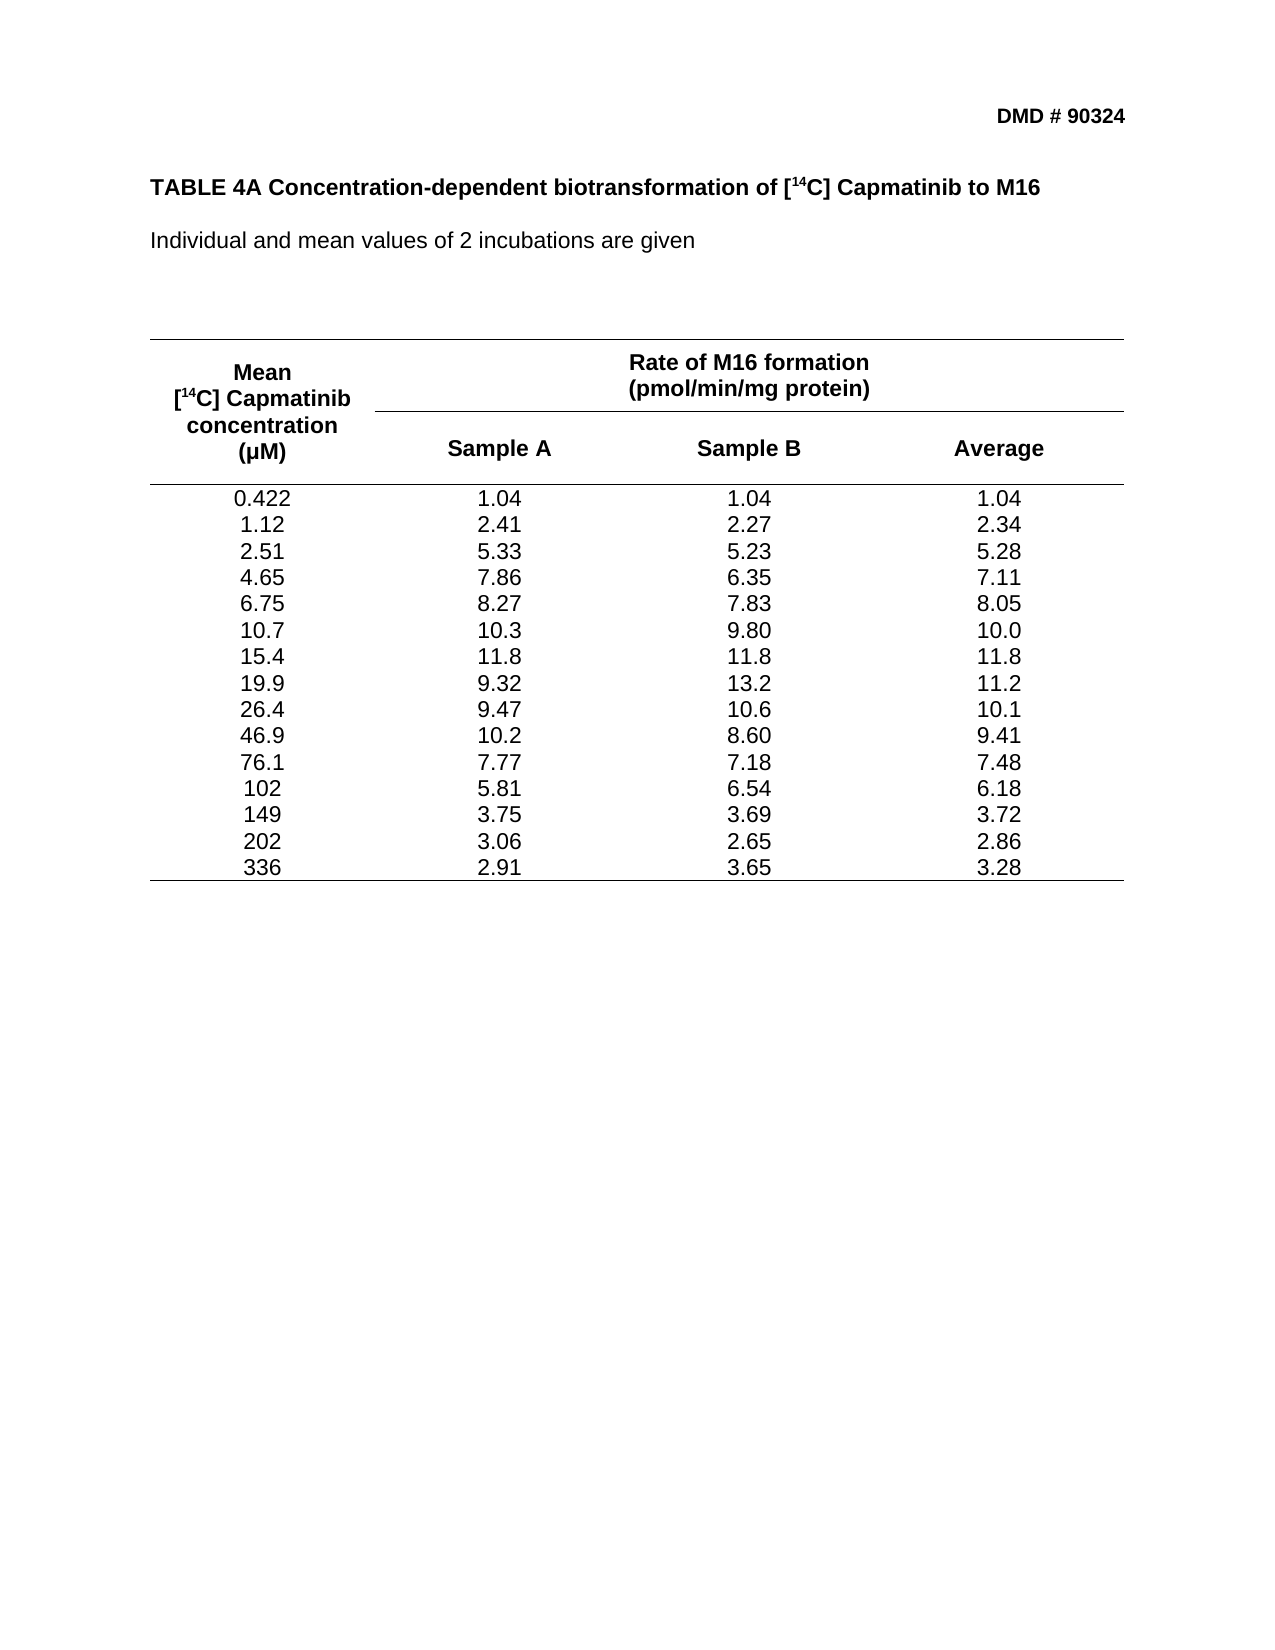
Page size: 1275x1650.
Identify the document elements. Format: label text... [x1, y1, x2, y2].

table_cell 5.33 [375, 538, 624, 564]
table_cell 7.48 [874, 749, 1124, 775]
table_cell 2.27 [624, 511, 874, 538]
table_cell 4.65 [150, 564, 374, 590]
table_cell 3.75 [375, 801, 624, 828]
table_cell 2.65 [624, 828, 874, 854]
table_cell 1.04 [375, 485, 624, 511]
table_cell 15.4 [150, 643, 374, 669]
table_cell 3.65 [624, 854, 874, 880]
table_cell 3.72 [874, 801, 1124, 828]
table_cell 2.51 [150, 538, 374, 564]
table_cell 7.83 [624, 590, 874, 617]
table_cell 2.34 [874, 511, 1124, 538]
table_cell 11.2 [874, 670, 1124, 696]
table_header Rate of M16 formation (pmol/min/mg protein) [375, 340, 1124, 411]
table_cell 3.28 [874, 854, 1124, 880]
table_cell 9.32 [375, 670, 624, 696]
table_cell 10.0 [874, 617, 1124, 643]
table_cell 9.80 [624, 617, 874, 643]
table_cell Sample B [624, 412, 874, 484]
table_cell 202 [150, 828, 374, 854]
table_cell Average [874, 412, 1124, 484]
table_cell 8.60 [624, 722, 874, 748]
table_cell Sample A [375, 412, 624, 484]
table_cell 10.7 [150, 617, 374, 643]
table_cell 10.3 [375, 617, 624, 643]
table_cell 9.41 [874, 722, 1124, 748]
table_cell 1.04 [874, 485, 1124, 511]
table_cell 336 [150, 854, 374, 880]
table_cell 3.06 [375, 828, 624, 854]
table_cell 1.04 [624, 485, 874, 511]
table_cell 10.1 [874, 696, 1124, 722]
table_cell 5.23 [624, 538, 874, 564]
text Individual and mean values of 2 incubations are given [150, 227, 1125, 253]
table_cell 2.91 [375, 854, 624, 880]
table_cell 102 [150, 775, 374, 801]
table_cell 10.6 [624, 696, 874, 722]
table_cell 7.77 [375, 749, 624, 775]
table_cell 0.422 [150, 485, 374, 511]
table_cell 11.8 [624, 643, 874, 669]
table_cell 149 [150, 801, 374, 828]
table_cell 19.9 [150, 670, 374, 696]
table_cell 6.35 [624, 564, 874, 590]
table_cell 2.86 [874, 828, 1124, 854]
table_cell 7.11 [874, 564, 1124, 590]
table_cell 11.8 [375, 643, 624, 669]
table_cell 76.1 [150, 749, 374, 775]
table_cell 6.54 [624, 775, 874, 801]
table_cell 11.8 [874, 643, 1124, 669]
table_cell 5.81 [375, 775, 624, 801]
table_cell 1.12 [150, 511, 374, 538]
table_cell 5.28 [874, 538, 1124, 564]
table_cell 8.05 [874, 590, 1124, 617]
table_header Mean [14C] Capmatinib concentration (μM) [150, 340, 374, 484]
table_cell 26.4 [150, 696, 374, 722]
table_cell 46.9 [150, 722, 374, 748]
table_cell 9.47 [375, 696, 624, 722]
table_cell 10.2 [375, 722, 624, 748]
table_cell 6.18 [874, 775, 1124, 801]
text TABLE 4A Concentration-dependent biotransformation of [14C] Capmatinib to M16 [150, 174, 1125, 200]
table_cell 13.2 [624, 670, 874, 696]
table_cell 2.41 [375, 511, 624, 538]
table_cell 8.27 [375, 590, 624, 617]
table_cell 7.86 [375, 564, 624, 590]
table_cell 7.18 [624, 749, 874, 775]
table_cell 6.75 [150, 590, 374, 617]
table_cell 3.69 [624, 801, 874, 828]
